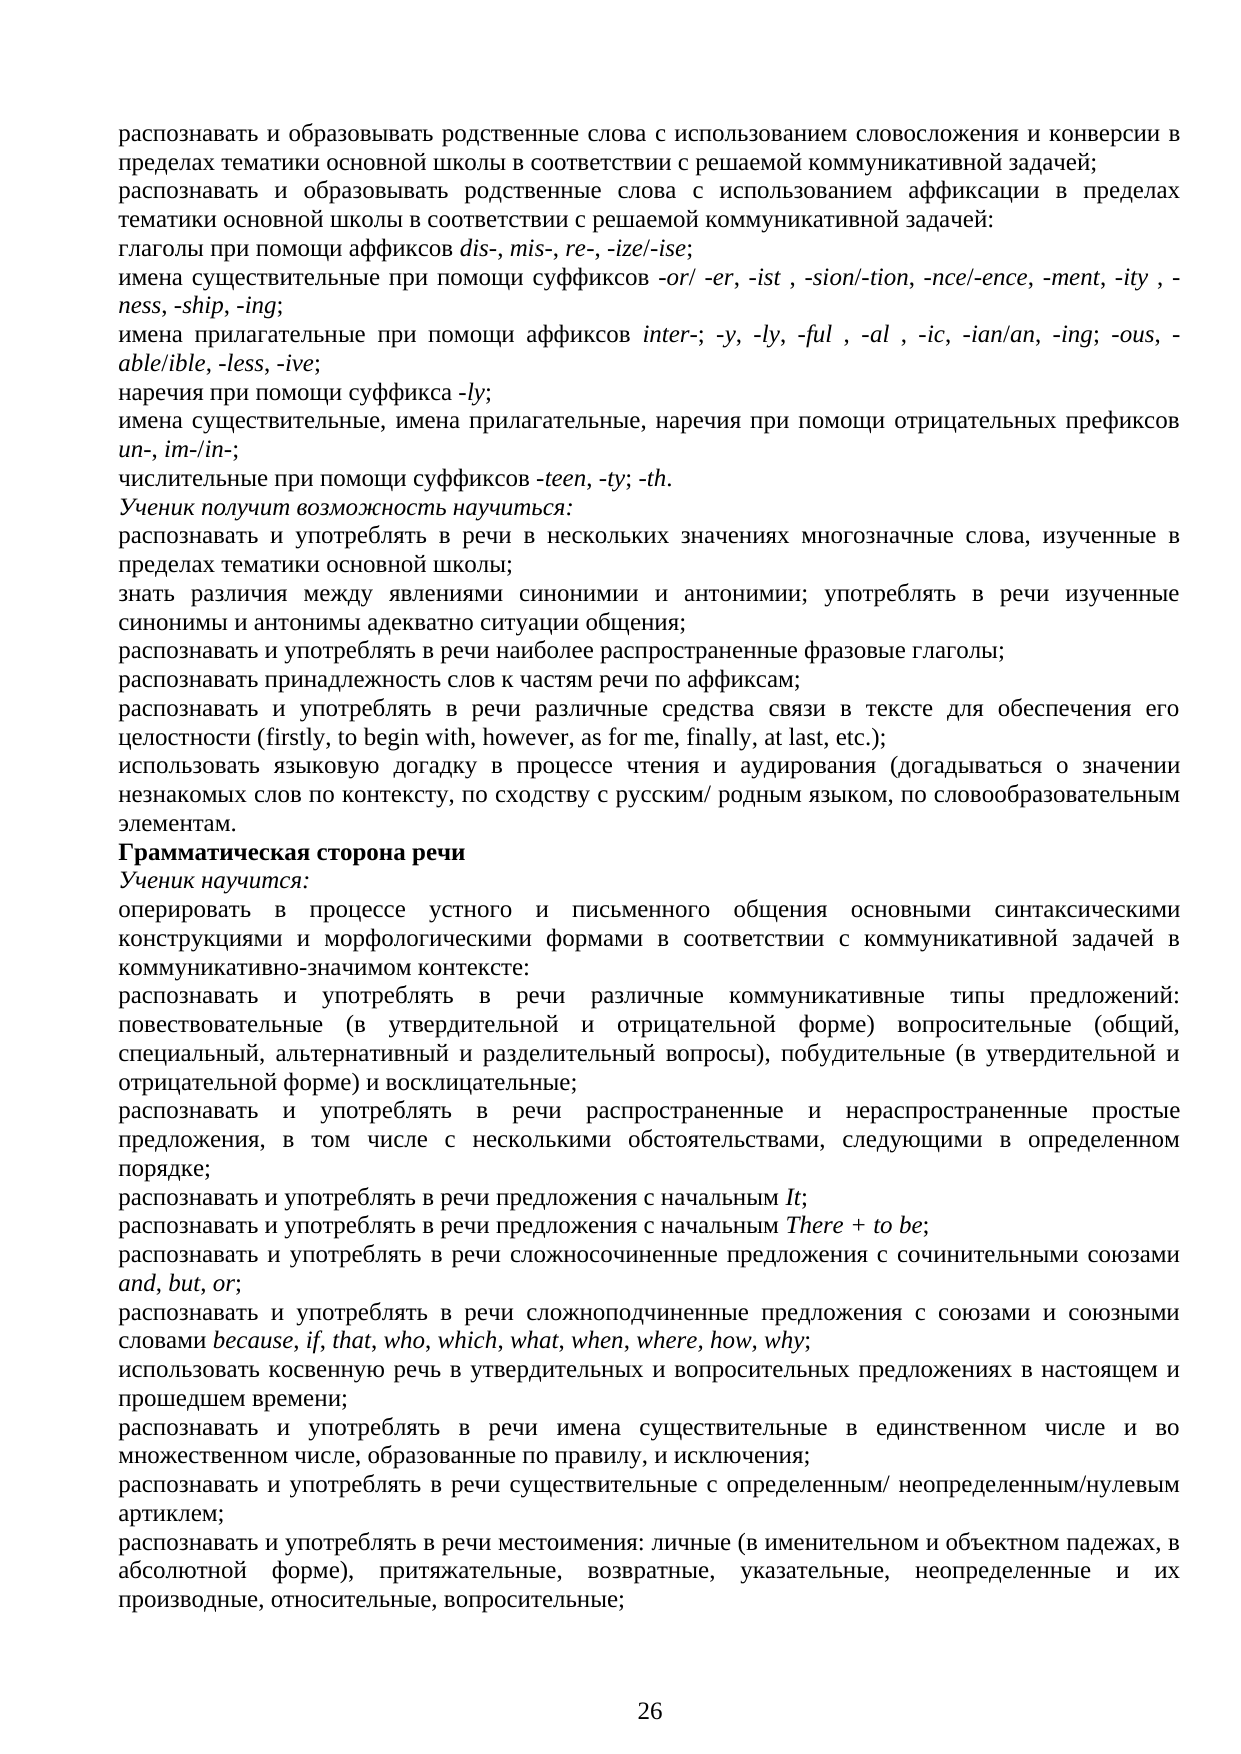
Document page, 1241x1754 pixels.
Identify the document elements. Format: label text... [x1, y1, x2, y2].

list числительные при помощи суффиксов -teen, -ty; -th. [118, 463, 1181, 492]
list использовать косвенную речь в утвердительных и вопросительных предложениях в настоящем и прошедшем времени; [118, 1354, 1181, 1412]
list глаголы при помощи аффиксов dis-, mis-, re-, -ize/-ise; [118, 233, 1181, 262]
list знать различия между явлениями синонимии и антонимии; употреблять в речи изученные синонимы и антонимы адекватно ситуации общения; [118, 578, 1181, 636]
list Ученик получит возможность научиться: [118, 492, 1181, 521]
list распознавать и употреблять в речи сложносочиненные предложения с сочинительными союзами and, but, or; [118, 1239, 1181, 1297]
list распознавать и образовывать родственные слова с использованием словосложения и конверсии в пределах тематики основной школы в соответствии с решаемой коммуникативной задачей; [118, 118, 1181, 176]
list распознавать и употреблять в речи различные коммуникативные типы предложений: повествовательные (в утвердительной и отрицательной форме) вопросительные (общий, специальный, альтернативный и разделительный вопросы), побудительные (в утвердительной и отрицательной форме) и восклицательные; [118, 981, 1181, 1096]
list распознавать и употреблять в речи различные средства связи в тексте для обеспечения его целостности (firstly, to begin with, however, as for me, finally, at last, etc.); [118, 693, 1181, 751]
list распознавать и употреблять в речи распространенные и нераспространенные простые предложения, в том числе с несколькими обстоятельствами, следующими в определенном порядке; [118, 1096, 1181, 1182]
list распознавать и употреблять в речи в нескольких значениях многозначные слова, изученные в пределах тематики основной школы; [118, 521, 1181, 578]
list распознавать и употреблять в речи предложения с начальным It; [118, 1182, 1181, 1211]
list Грамматическая сторона речи [118, 837, 1181, 866]
list распознавать и употреблять в речи сложноподчиненные предложения с союзами и союзными словами because, if, that, who, which, what, when, where, how, why; [118, 1297, 1181, 1354]
list распознавать и употреблять в речи существительные с определенным/ неопределенным/нулевым артиклем; [118, 1469, 1181, 1527]
list распознавать принадлежность слов к частям речи по аффиксам; [118, 664, 1181, 693]
list наречия при помощи суффикса -ly; [118, 377, 1181, 406]
list распознавать и употреблять в речи наиболее распространенные фразовые глаголы; [118, 636, 1181, 664]
list распознавать и образовывать родственные слова с использованием аффиксации в пределах тематики основной школы в соответствии с решаемой коммуникативной задачей: [118, 176, 1181, 233]
list оперировать в процессе устного и письменного общения основными синтаксическими конструкциями и морфологическими формами в соответствии с коммуникативной задачей в коммуникативно-значимом контексте: [118, 894, 1181, 981]
list распознавать и употреблять в речи местоимения: личные (в именительном и объектном падежах, в абсолютной форме), притяжательные, возвратные, указательные, неопределенные и их производные, относительные, вопросительные; [118, 1527, 1181, 1613]
list имена существительные, имена прилагательные, наречия при помощи отрицательных префиксов un-, im-/in-; [118, 406, 1181, 463]
list использовать языковую догадку в процессе чтения и аудирования (догадываться о значении незнакомых слов по контексту, по сходству с русским/ родным языком, по словообразовательным элементам. [118, 751, 1181, 837]
list Ученик научится: [118, 866, 1181, 894]
list распознавать и употреблять в речи имена существительные в единственном числе и во множественном числе, образованные по правилу, и исключения; [118, 1412, 1181, 1469]
list имена прилагательные при помощи аффиксов inter-; -y, -ly, -ful , -al , -ic, -ian/an, -ing; -ous, -able/ible, -less, -ive; [118, 319, 1181, 377]
list имена существительные при помощи суффиксов -or/ -er, -ist , -sion/-tion, -nce/-ence, -ment, -ity , -ness, -ship, -ing; [118, 262, 1181, 319]
list распознавать и употреблять в речи предложения с начальным There + to be; [118, 1211, 1181, 1239]
